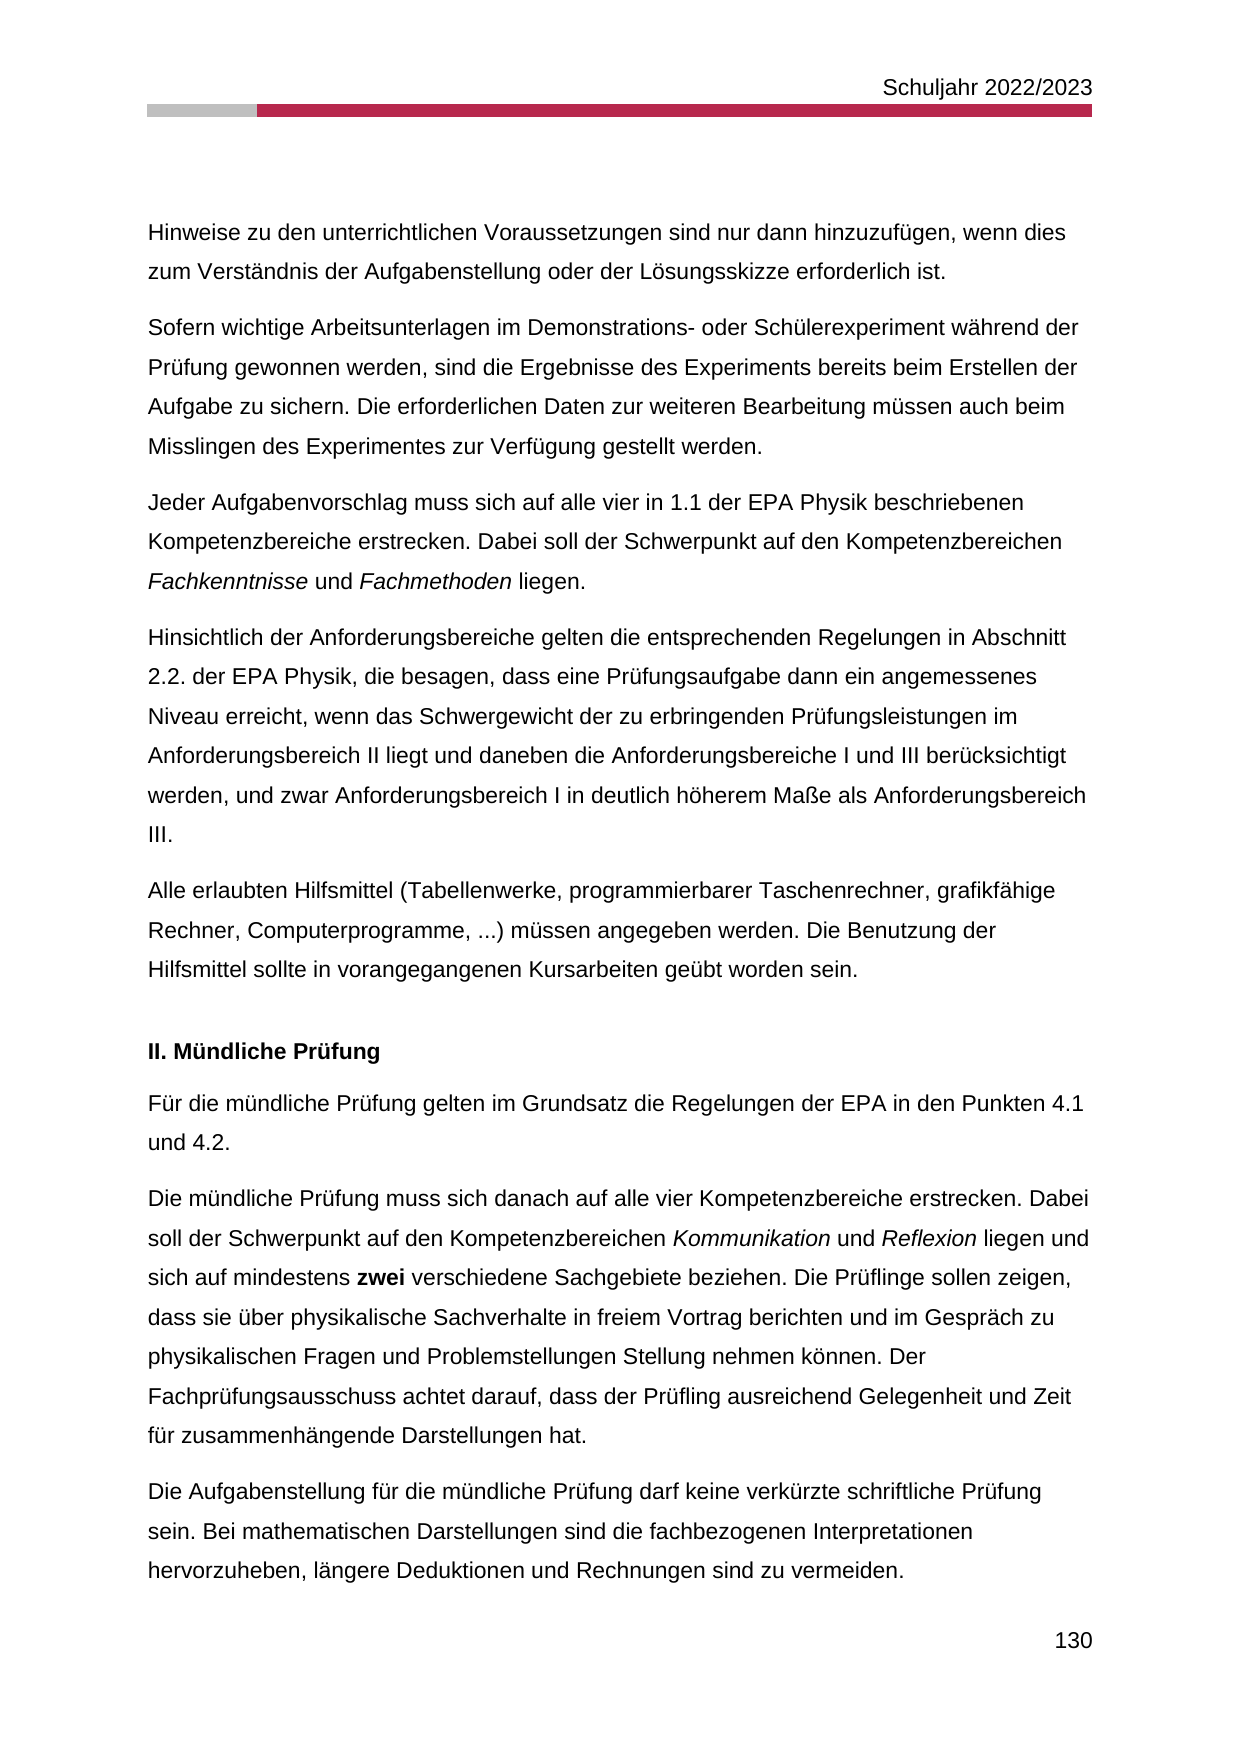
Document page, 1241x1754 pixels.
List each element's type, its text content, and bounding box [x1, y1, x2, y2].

text Sofern wichtige Arbeitsunterlagen im Demonstrations- oder Schülerexperiment während der Prüfung gewonnen werden, sind die Ergebnisse des Experiments bereits beim Erstellen der Aufgabe zu sichern. Die erforderlichen Daten zur weiteren Bearbeitung müssen auch beim Misslingen des Experimentes zur Verfügung gestellt werden. [148, 314, 1092, 459]
text Die mündliche Prüfung muss sich danach auf alle vier Kompetenzbereiche erstrecken. Dabei soll der Schwerpunkt auf den Kompetenzbereichen Kommunikation und Reflexion liegen und sich auf mindestens zwei verschiedene Sachgebiete beziehen. Die Prüflinge sollen zeigen, dass sie über physikalische Sachverhalte in freiem Vortrag berichten und im Gespräch zu physikalischen Fragen und Problemstellungen Stellung nehmen können. Der Fachprüfungsausschuss achtet darauf, dass der Prüfling ausreichend Gelegenheit und Zeit für zusammenhängende Darstellungen hat. [148, 1185, 1092, 1448]
text Jeder Aufgabenvorschlag muss sich auf alle vier in 1.1 der EPA Physik beschriebenen Kompetenzbereiche erstrecken. Dabei soll der Schwerpunkt auf den Kompetenzbereichen Fachkenntnisse und Fachmethoden liegen. [148, 489, 1092, 594]
text Hinweise zu den unterrichtlichen Voraussetzungen sind nur dann hinzuzufügen, wenn dies zum Verständnis der Aufgabenstellung oder der Lösungsskizze erforderlich ist. [148, 218, 1092, 284]
subtitle II. Mündliche Prüfung [148, 1033, 1092, 1064]
text Alle erlaubten Hilfsmittel (Tabellenwerke, programmierbarer Taschenrechner, grafikfähige Rechner, Computerprogramme, ...) müssen angegeben werden. Die Benutzung der Hilfsmittel sollte in vorangegangenen Kursarbeiten geübt worden sein. [148, 877, 1092, 983]
text Für die mündliche Prüfung gelten im Grundsatz die Regelungen der EPA in den Punkten 4.1 und 4.2. [148, 1089, 1092, 1155]
text Die Aufgabenstellung für die mündliche Prüfung darf keine verkürzte schriftliche Prüfung sein. Bei mathematischen Darstellungen sind die fachbezogenen Interpretationen hervorzuheben, längere Deduktionen und Rechnungen sind zu vermeiden. [148, 1478, 1092, 1583]
text Hinsichtlich der Anforderungsbereiche gelten die entsprechenden Regelungen in Abschnitt 2.2. der EPA Physik, die besagen, dass eine Prüfungsaufgabe dann ein angemessenes Niveau erreicht, wenn das Schwergewicht der zu erbringenden Prüfungsleistungen im Anforderungsbereich II liegt und daneben die Anforderungsbereiche I und III berücksichtigt werden, und zwar Anforderungsbereich I in deutlich höherem Maße als Anforderungsbereich III. [148, 624, 1092, 848]
